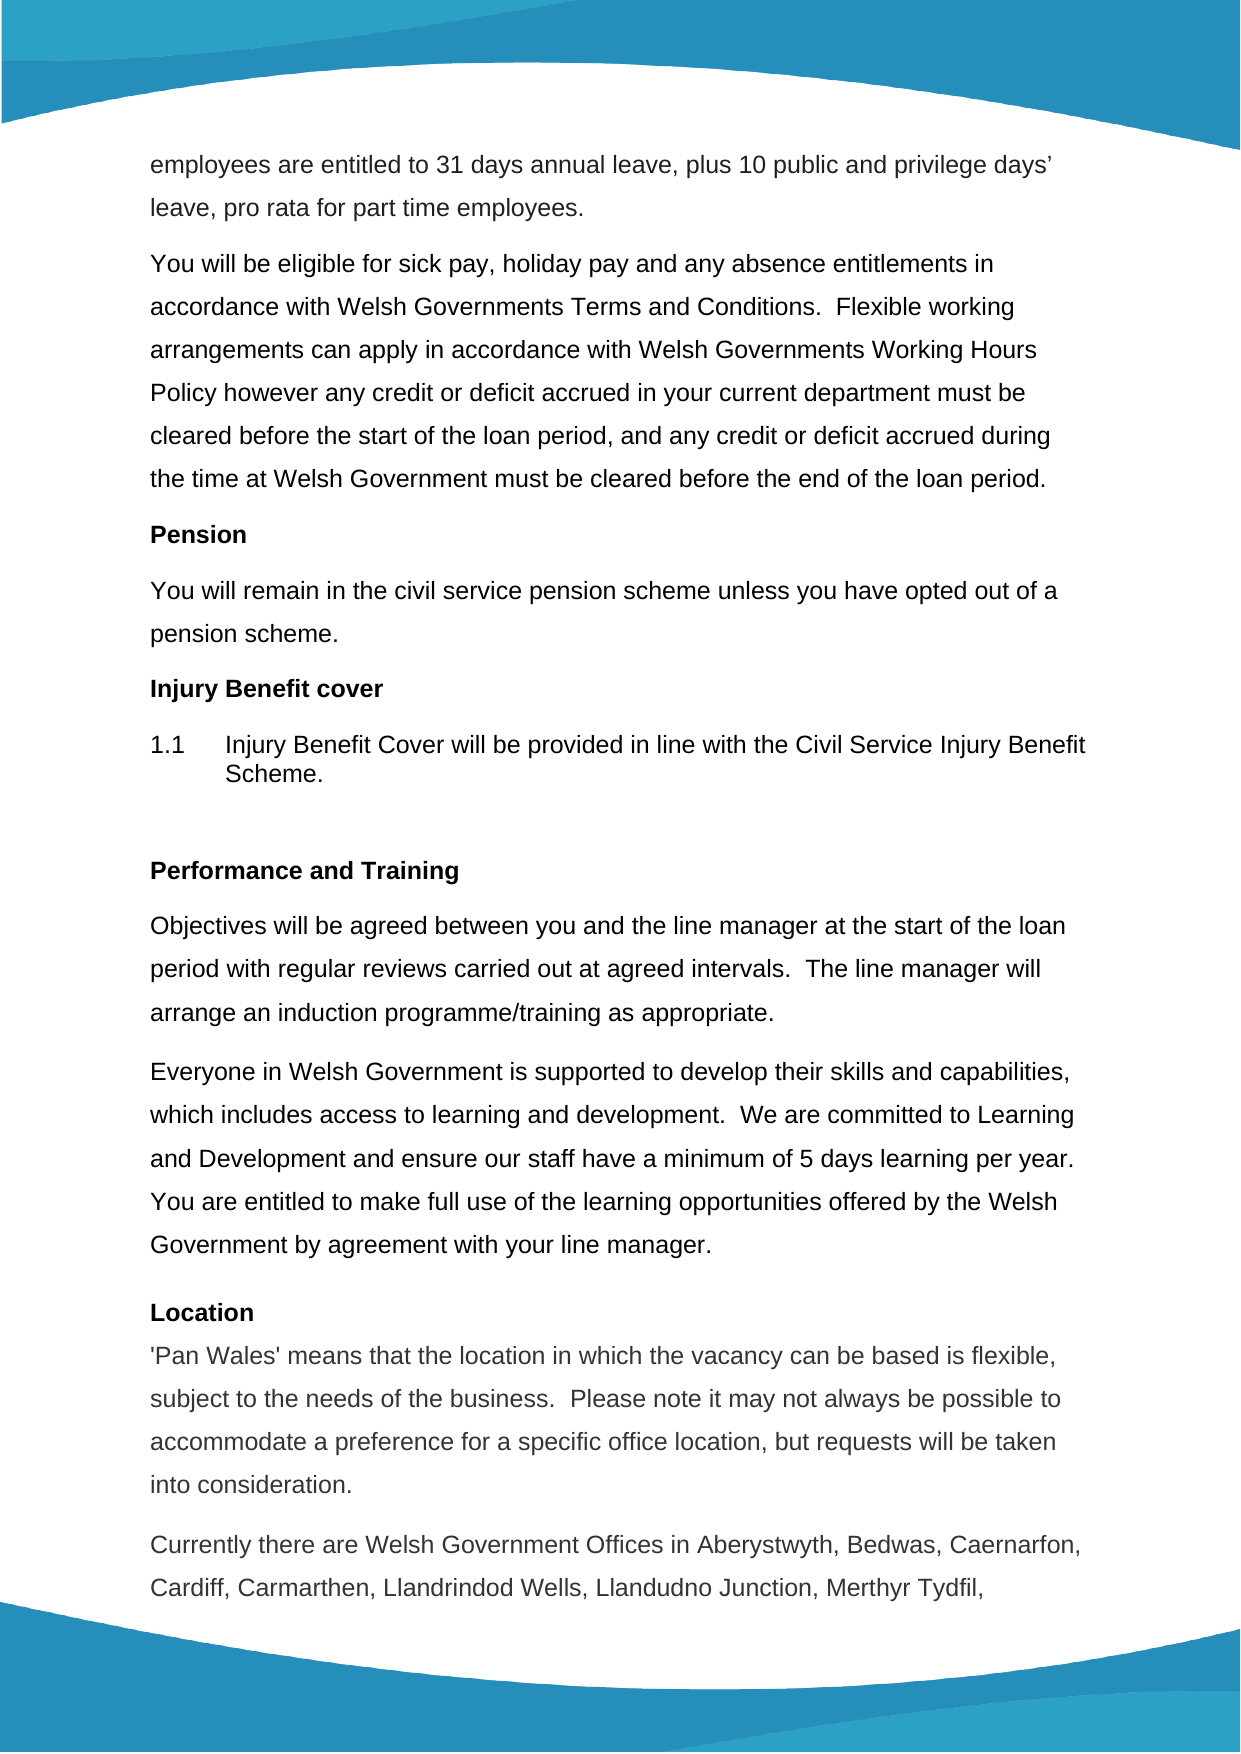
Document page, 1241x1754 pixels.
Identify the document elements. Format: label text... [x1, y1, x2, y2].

text You will remain in the civil service pension scheme unless you have opted out of a pension scheme. [150, 576, 1090, 647]
text Injury Benefit cover [150, 674, 1090, 703]
text Everyone in Welsh Government is supported to develop their skills and capabilities, which includes access to learning and development. We are committed to Learning and Development and ensure our staff have a minimum of 5 days learning per year. You are entitled to make full use of the learning opportunities offered by the Welsh Government by agreement with your line manager. [150, 1057, 1090, 1258]
text 'Pan Wales' means that the location in which the vacancy can be based is flexible, subject to the needs of the business. Please note it may not always be possible to accommodate a preference for a specific office location, but requests will be taken into consideration. [150, 1341, 1090, 1499]
text Objectives will be agreed between you and the line manager at the start of the loan period with regular reviews carried out at agreed intervals. The line manager will arrange an induction programme/training as appropriate. [150, 911, 1090, 1026]
text Pension [150, 520, 1090, 549]
text Location [150, 1298, 1090, 1327]
picture [0, 1602, 1241, 1752]
picture [1, 0, 1241, 150]
list Injury Benefit Cover will be provided in line with the Civil Service Injury Benefit Scheme. [150, 730, 1090, 787]
text You will be eligible for sick pay, holiday pay and any absence entitlements in accordance with Welsh Governments Terms and Conditions. Flexible working arrangements can apply in accordance with Welsh Governments Working Hours Policy however any credit or deficit accrued in your current department must be cleared before the start of the loan period, and any credit or deficit accrued during the time at Welsh Government must be cleared before the end of the loan period. [150, 249, 1090, 493]
text Performance and Training [150, 856, 1090, 884]
